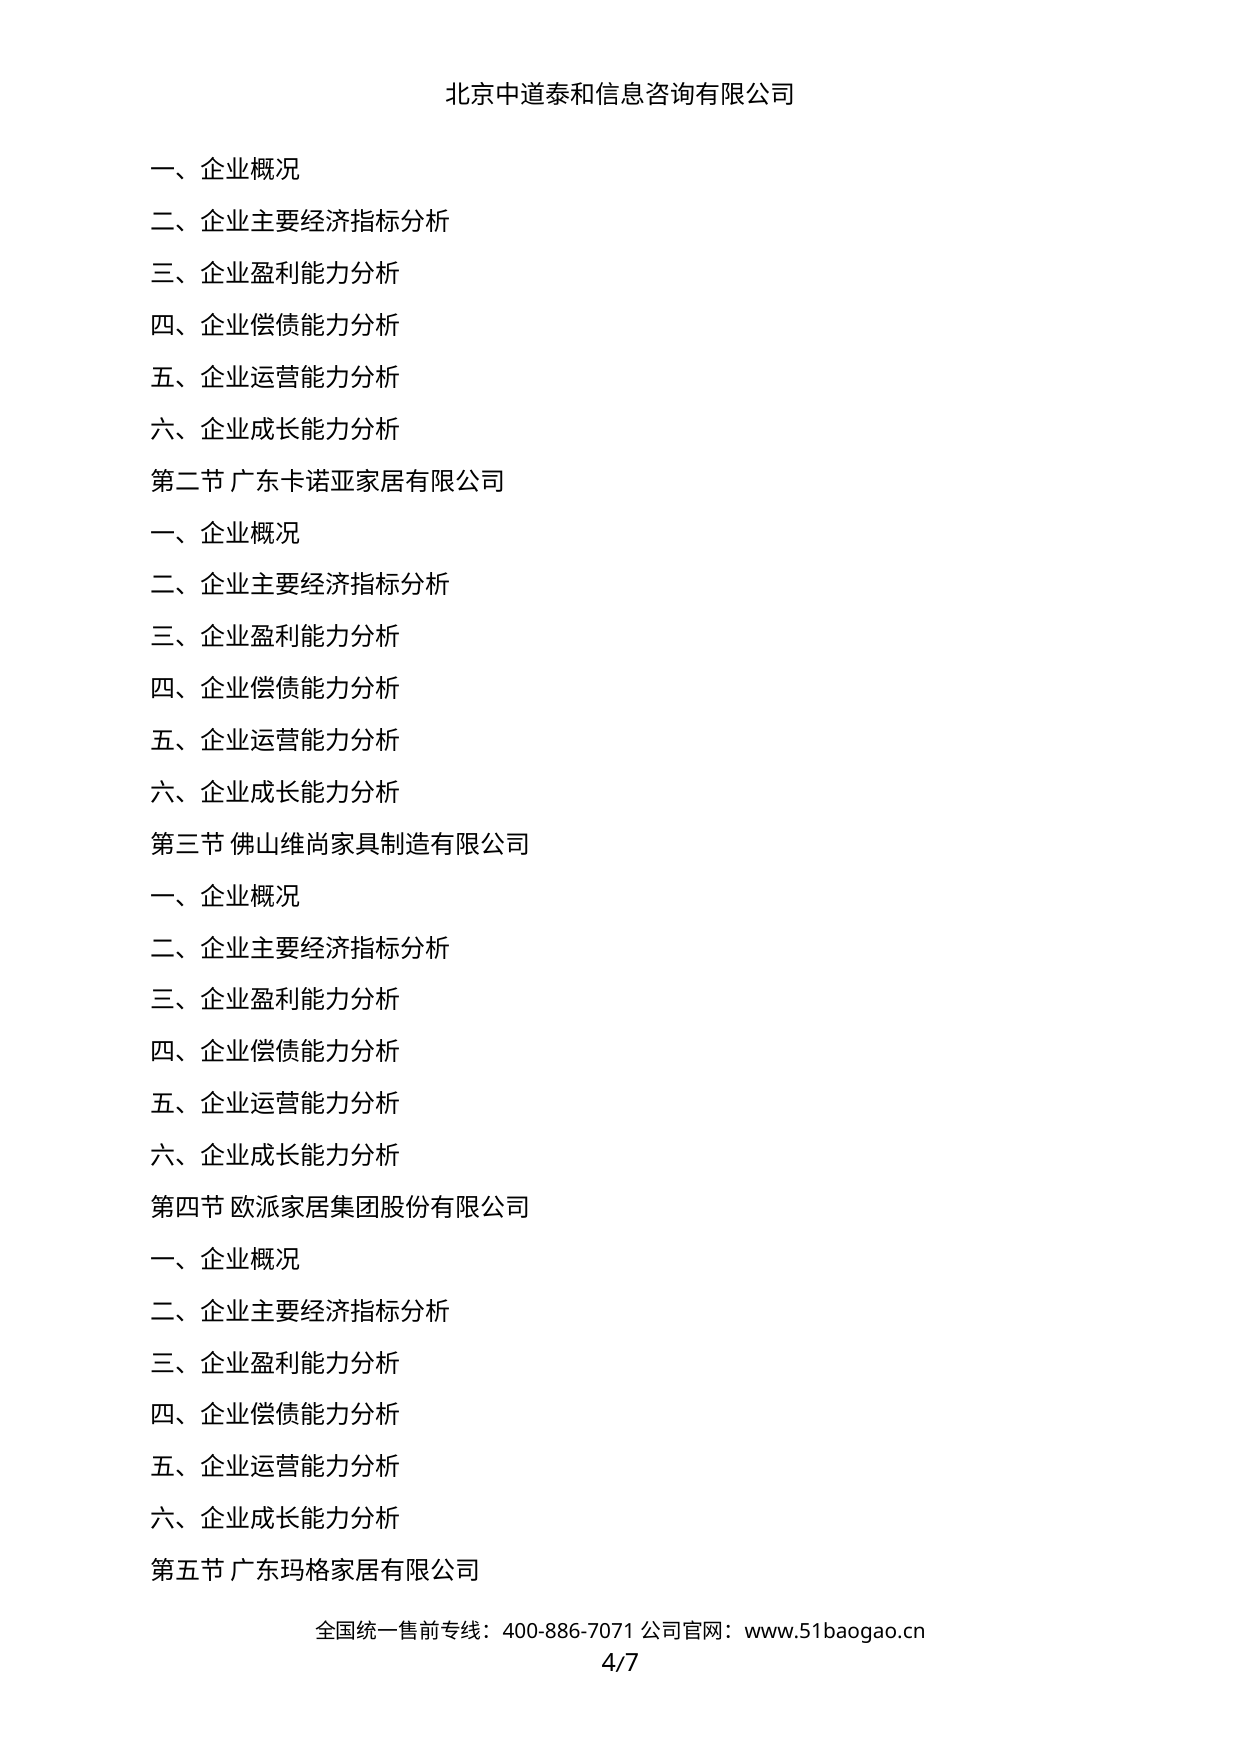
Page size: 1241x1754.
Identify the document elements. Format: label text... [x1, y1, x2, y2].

text 五、企业运营能力分析 [150, 1447, 1090, 1483]
text 第二节 广东卡诺亚家居有限公司 [150, 461, 1090, 497]
text 第四节 欧派家居集团股份有限公司 [150, 1187, 1090, 1224]
text 六、企业成长能力分析 [150, 772, 1090, 809]
text 三、企业盈利能力分析 [150, 1343, 1090, 1379]
text 一、企业概况 [150, 1239, 1090, 1276]
text 六、企业成长能力分析 [150, 409, 1090, 446]
text 三、企业盈利能力分析 [150, 254, 1090, 290]
text 四、企业偿债能力分析 [150, 1032, 1090, 1068]
text 二、企业主要经济指标分析 [150, 928, 1090, 964]
text 第五节 广东玛格家居有限公司 [150, 1551, 1090, 1587]
text 四、企业偿债能力分析 [150, 306, 1090, 342]
text 三、企业盈利能力分析 [150, 617, 1090, 653]
text 五、企业运营能力分析 [150, 357, 1090, 394]
text 五、企业运营能力分析 [150, 1084, 1090, 1120]
text 四、企业偿债能力分析 [150, 669, 1090, 705]
text 三、企业盈利能力分析 [150, 980, 1090, 1016]
text 二、企业主要经济指标分析 [150, 565, 1090, 601]
text 六、企业成长能力分析 [150, 1136, 1090, 1172]
text 一、企业概况 [150, 150, 1090, 186]
text 一、企业概况 [150, 876, 1090, 912]
text 一、企业概况 [150, 513, 1090, 549]
text 第三节 佛山维尚家具制造有限公司 [150, 824, 1090, 861]
text 四、企业偿债能力分析 [150, 1395, 1090, 1431]
text 五、企业运营能力分析 [150, 721, 1090, 757]
text 二、企业主要经济指标分析 [150, 1291, 1090, 1327]
text 六、企业成长能力分析 [150, 1499, 1090, 1535]
text 二、企业主要经济指标分析 [150, 202, 1090, 238]
